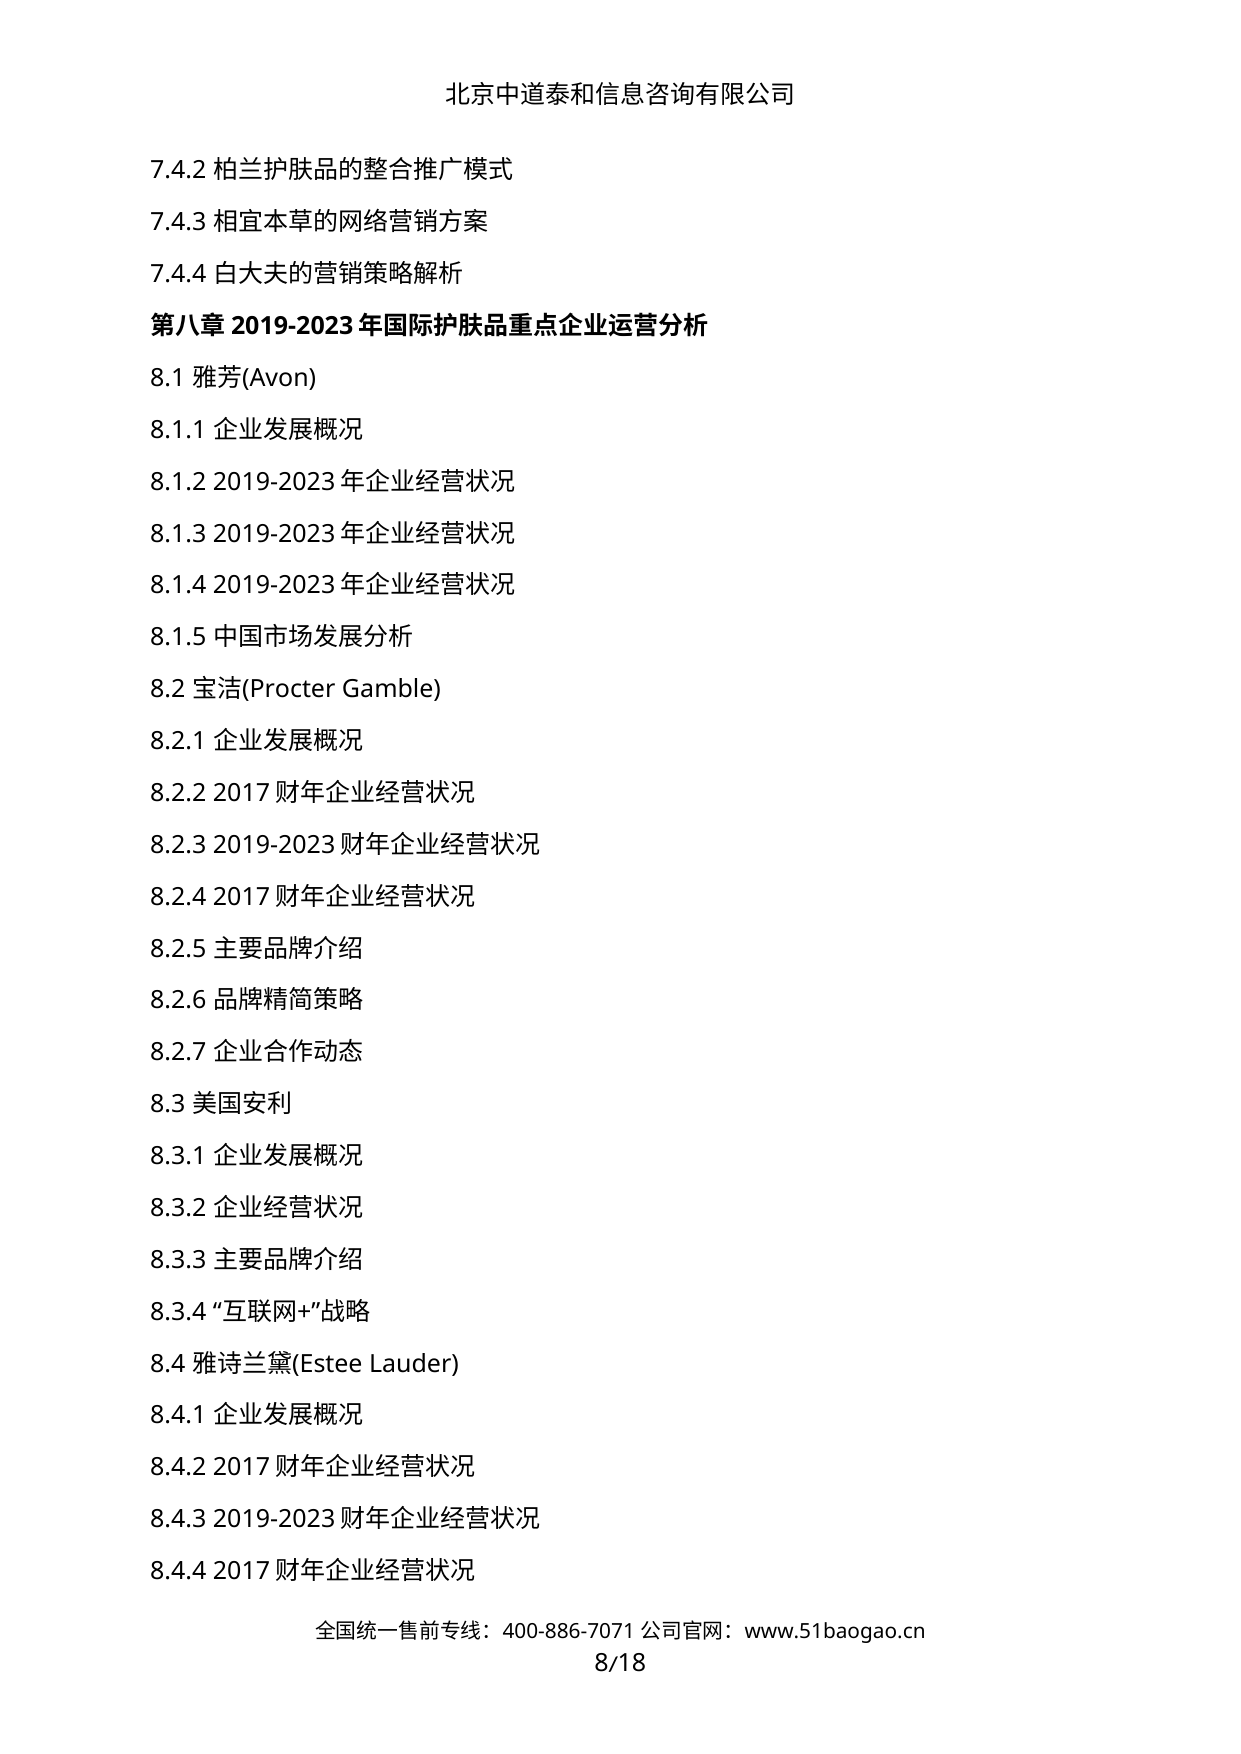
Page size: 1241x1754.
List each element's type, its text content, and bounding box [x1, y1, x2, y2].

text 8.1.1 企业发展概况 [150, 409, 1090, 446]
text 8.2.2 2017财年企业经营状况 [150, 772, 1090, 809]
text 8.1.2 2019-2023年企业经营状况 [150, 461, 1090, 497]
text 7.4.3 相宜本草的网络营销方案 [150, 202, 1090, 238]
text 8.2.4 2017财年企业经营状况 [150, 876, 1090, 912]
text 8.2.6 品牌精简策略 [150, 980, 1090, 1016]
text 8.1.5 中国市场发展分析 [150, 617, 1090, 653]
text 7.4.4 白大夫的营销策略解析 [150, 254, 1090, 290]
text 8.3.2 企业经营状况 [150, 1187, 1090, 1224]
text 8.1 雅芳(Avon) [150, 357, 1090, 394]
text 第八章 2019-2023年国际护肤品重点企业运营分析 [150, 306, 1090, 342]
text 7.4.2 柏兰护肤品的整合推广模式 [150, 150, 1090, 186]
text 8.3.4 “互联网+”战略 [150, 1291, 1090, 1327]
text 8.4.4 2017财年企业经营状况 [150, 1551, 1090, 1587]
text 8.4.3 2019-2023财年企业经营状况 [150, 1499, 1090, 1535]
text 8.4.1 企业发展概况 [150, 1395, 1090, 1431]
text 8.1.3 2019-2023年企业经营状况 [150, 513, 1090, 549]
text 8.3.1 企业发展概况 [150, 1136, 1090, 1172]
text 8.2.3 2019-2023财年企业经营状况 [150, 824, 1090, 861]
text 8.4.2 2017财年企业经营状况 [150, 1447, 1090, 1483]
text 8.2.1 企业发展概况 [150, 721, 1090, 757]
text 8.2.7 企业合作动态 [150, 1032, 1090, 1068]
text 8.3 美国安利 [150, 1084, 1090, 1120]
text 8.2.5 主要品牌介绍 [150, 928, 1090, 964]
text 8.4 雅诗兰黛(Estee Lauder) [150, 1343, 1090, 1379]
text 8.1.4 2019-2023年企业经营状况 [150, 565, 1090, 601]
text 8.2 宝洁(Procter Gamble) [150, 669, 1090, 705]
text 8.3.3 主要品牌介绍 [150, 1239, 1090, 1276]
